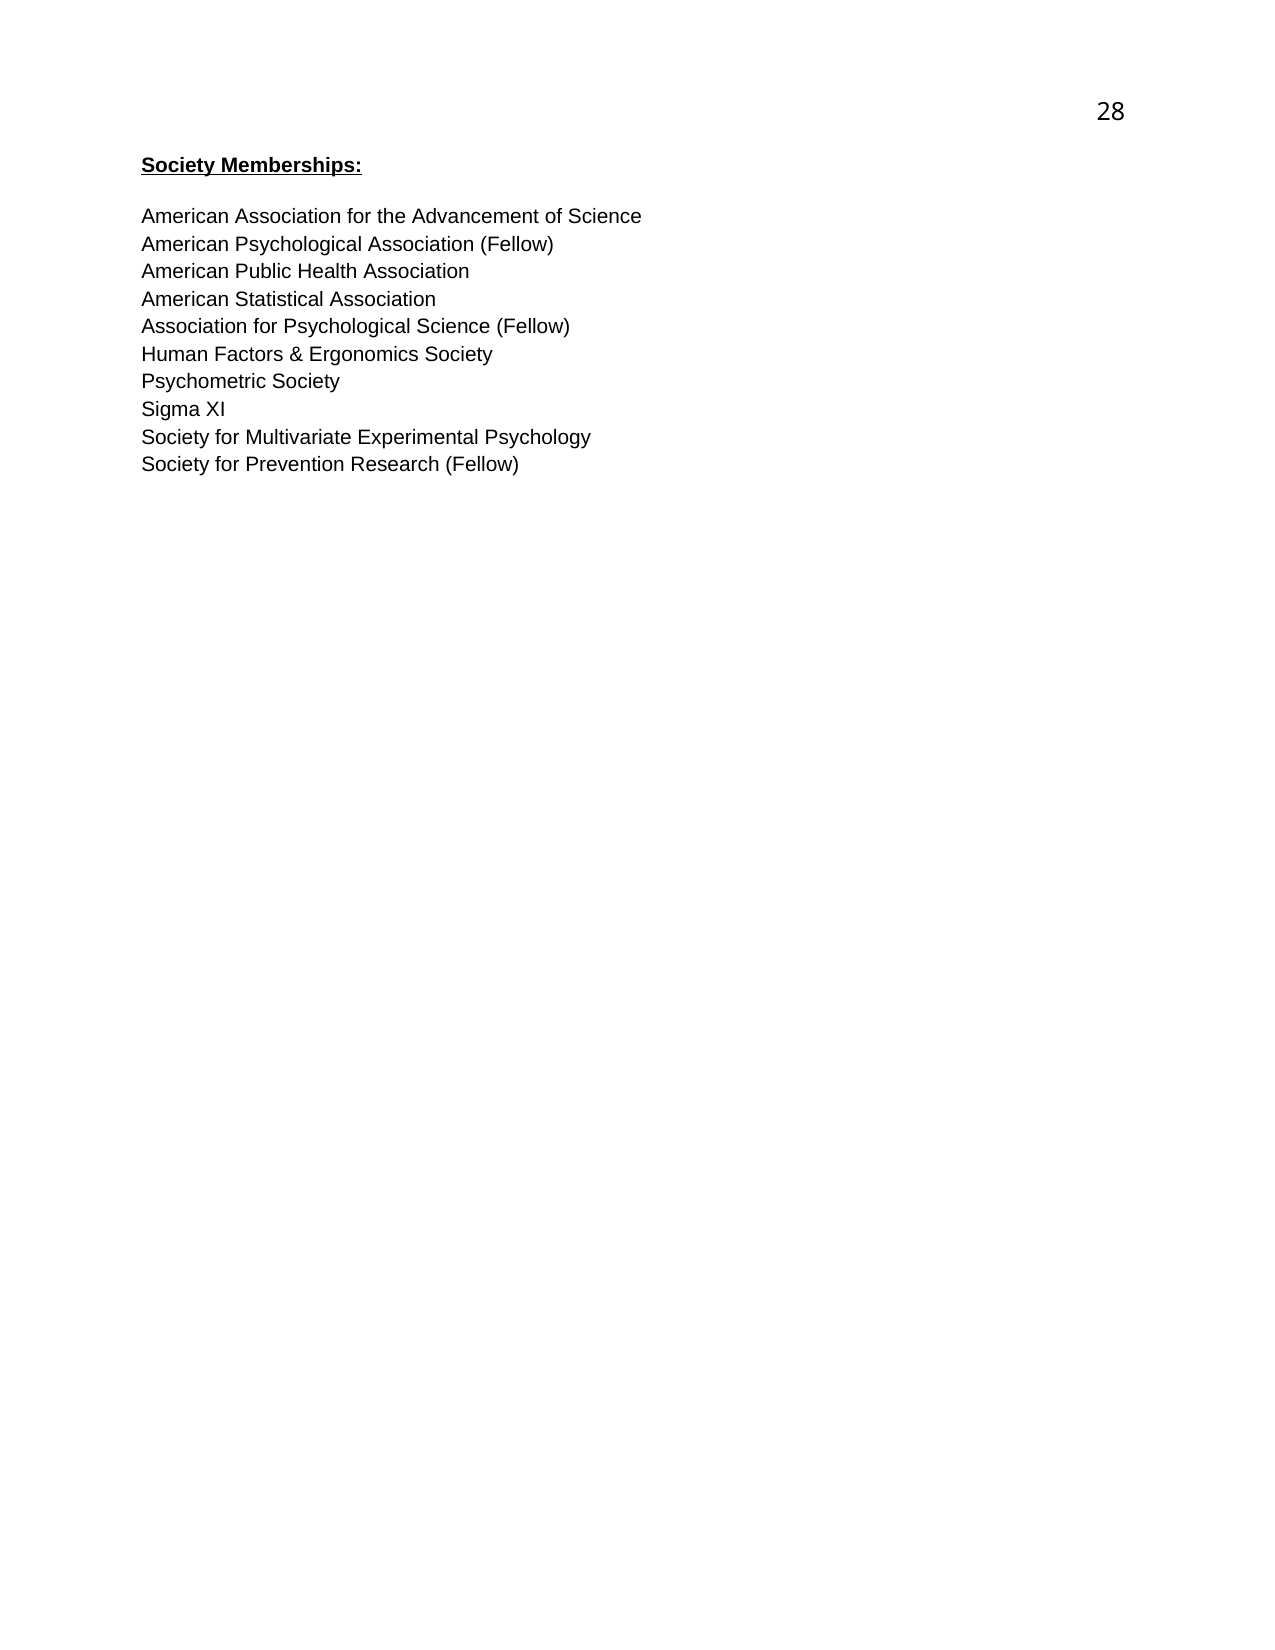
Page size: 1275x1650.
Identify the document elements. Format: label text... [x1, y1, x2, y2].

text Psychometric Society [141, 367, 1125, 394]
text Sigma XI [141, 394, 1125, 422]
text Society Memberships: [141, 153, 1125, 177]
text American Association for the Advancement of Science [141, 201, 1125, 229]
text Human Factors & Ergonomics Society [141, 339, 1125, 367]
text American Psychological Association (Fellow) [141, 229, 1125, 256]
text American Statistical Association [141, 284, 1125, 312]
text Association for Psychological Science (Fellow) [141, 312, 1125, 339]
text Society for Prevention Research (Fellow) [141, 450, 1125, 477]
text Society for Multivariate Experimental Psychology [141, 422, 1125, 450]
text American Public Health Association [141, 256, 1125, 284]
